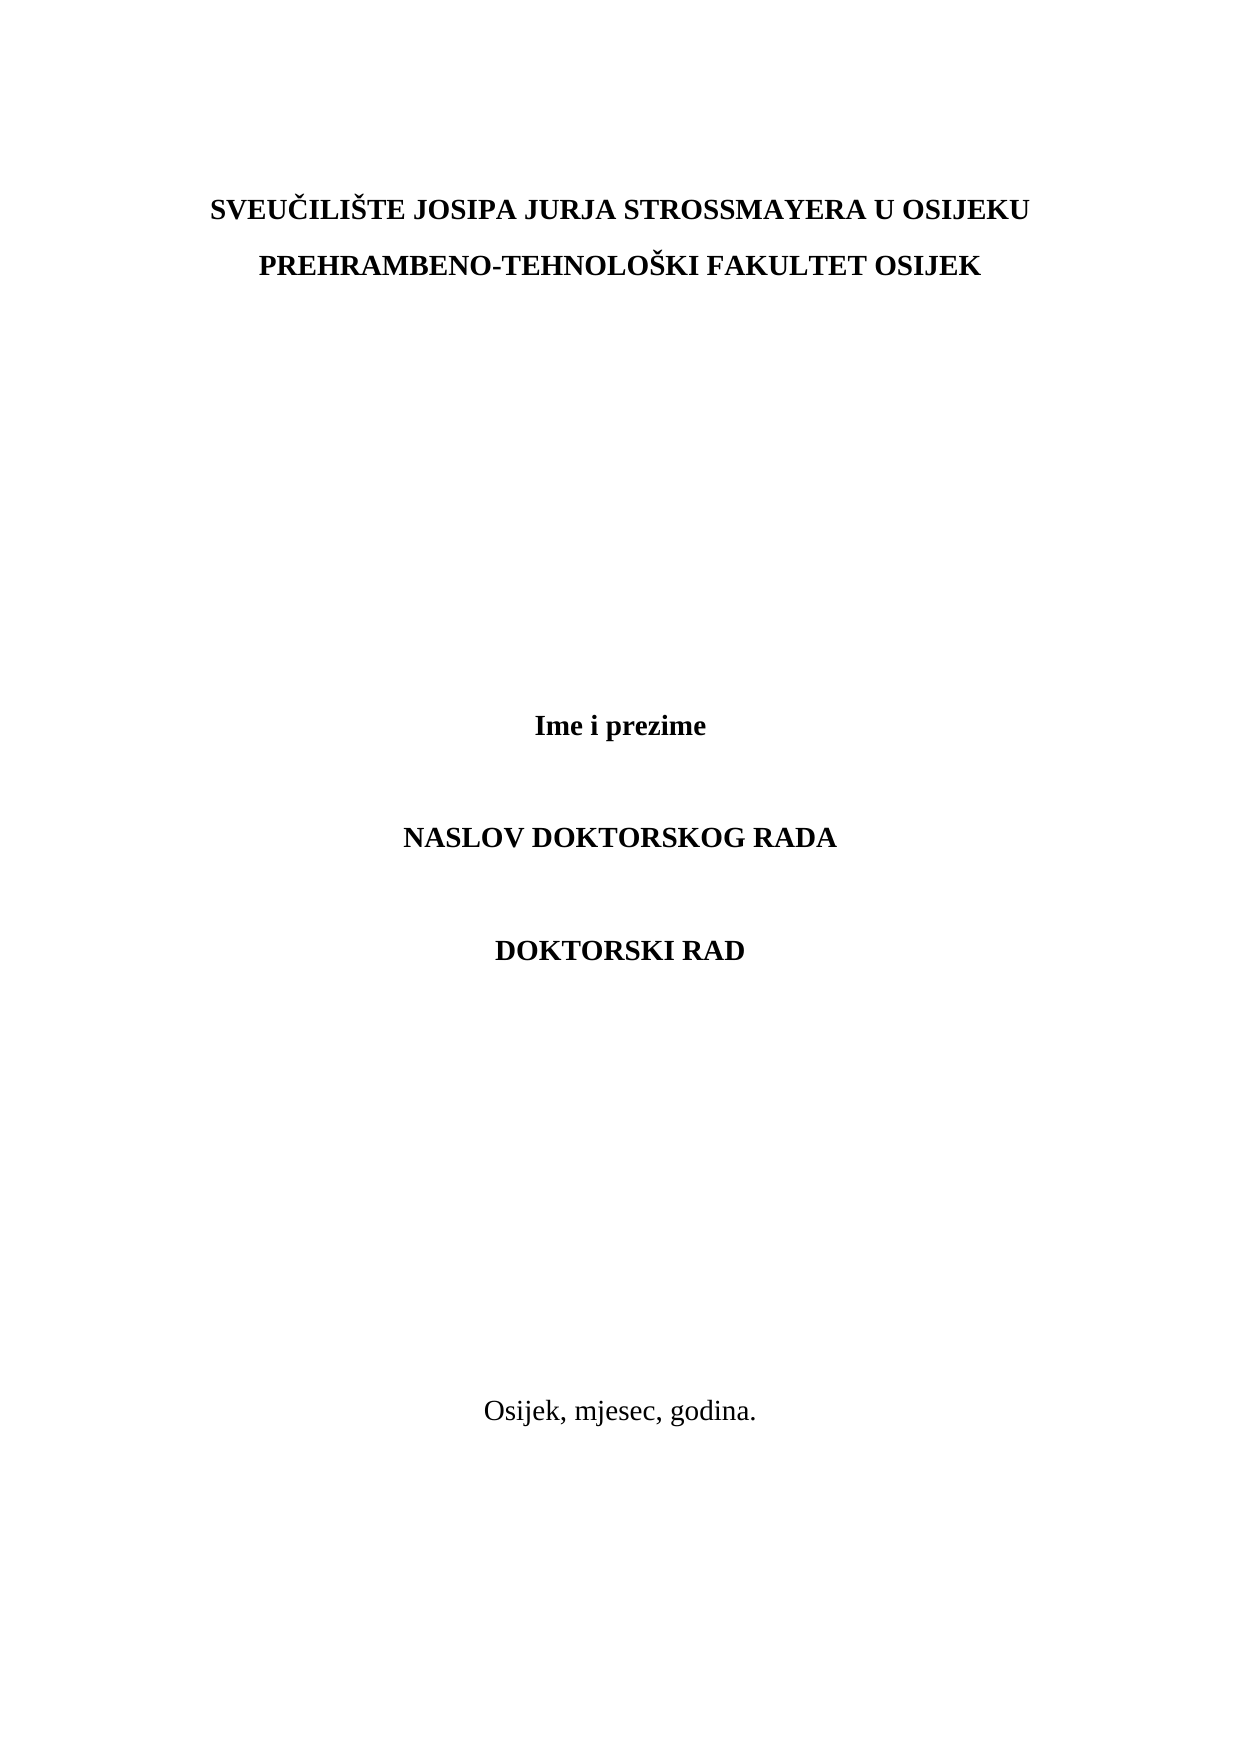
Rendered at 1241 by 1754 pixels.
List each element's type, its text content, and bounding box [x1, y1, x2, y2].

text DOKTORSKI RAD [148, 933, 1092, 966]
text Ime i prezime [148, 708, 1092, 742]
text Osijek, mjesec, godina. [148, 1393, 1092, 1426]
text SVEUČILIŠTE JOSIPA JURJA STROSSMAYERA U OSIJEKU [148, 192, 1092, 226]
text PREHRAMBENO-TEHNOLOŠKI FAKULTET OSIJEK [148, 248, 1092, 282]
text NASLOV DOKTORSKOG RADA [148, 821, 1092, 854]
